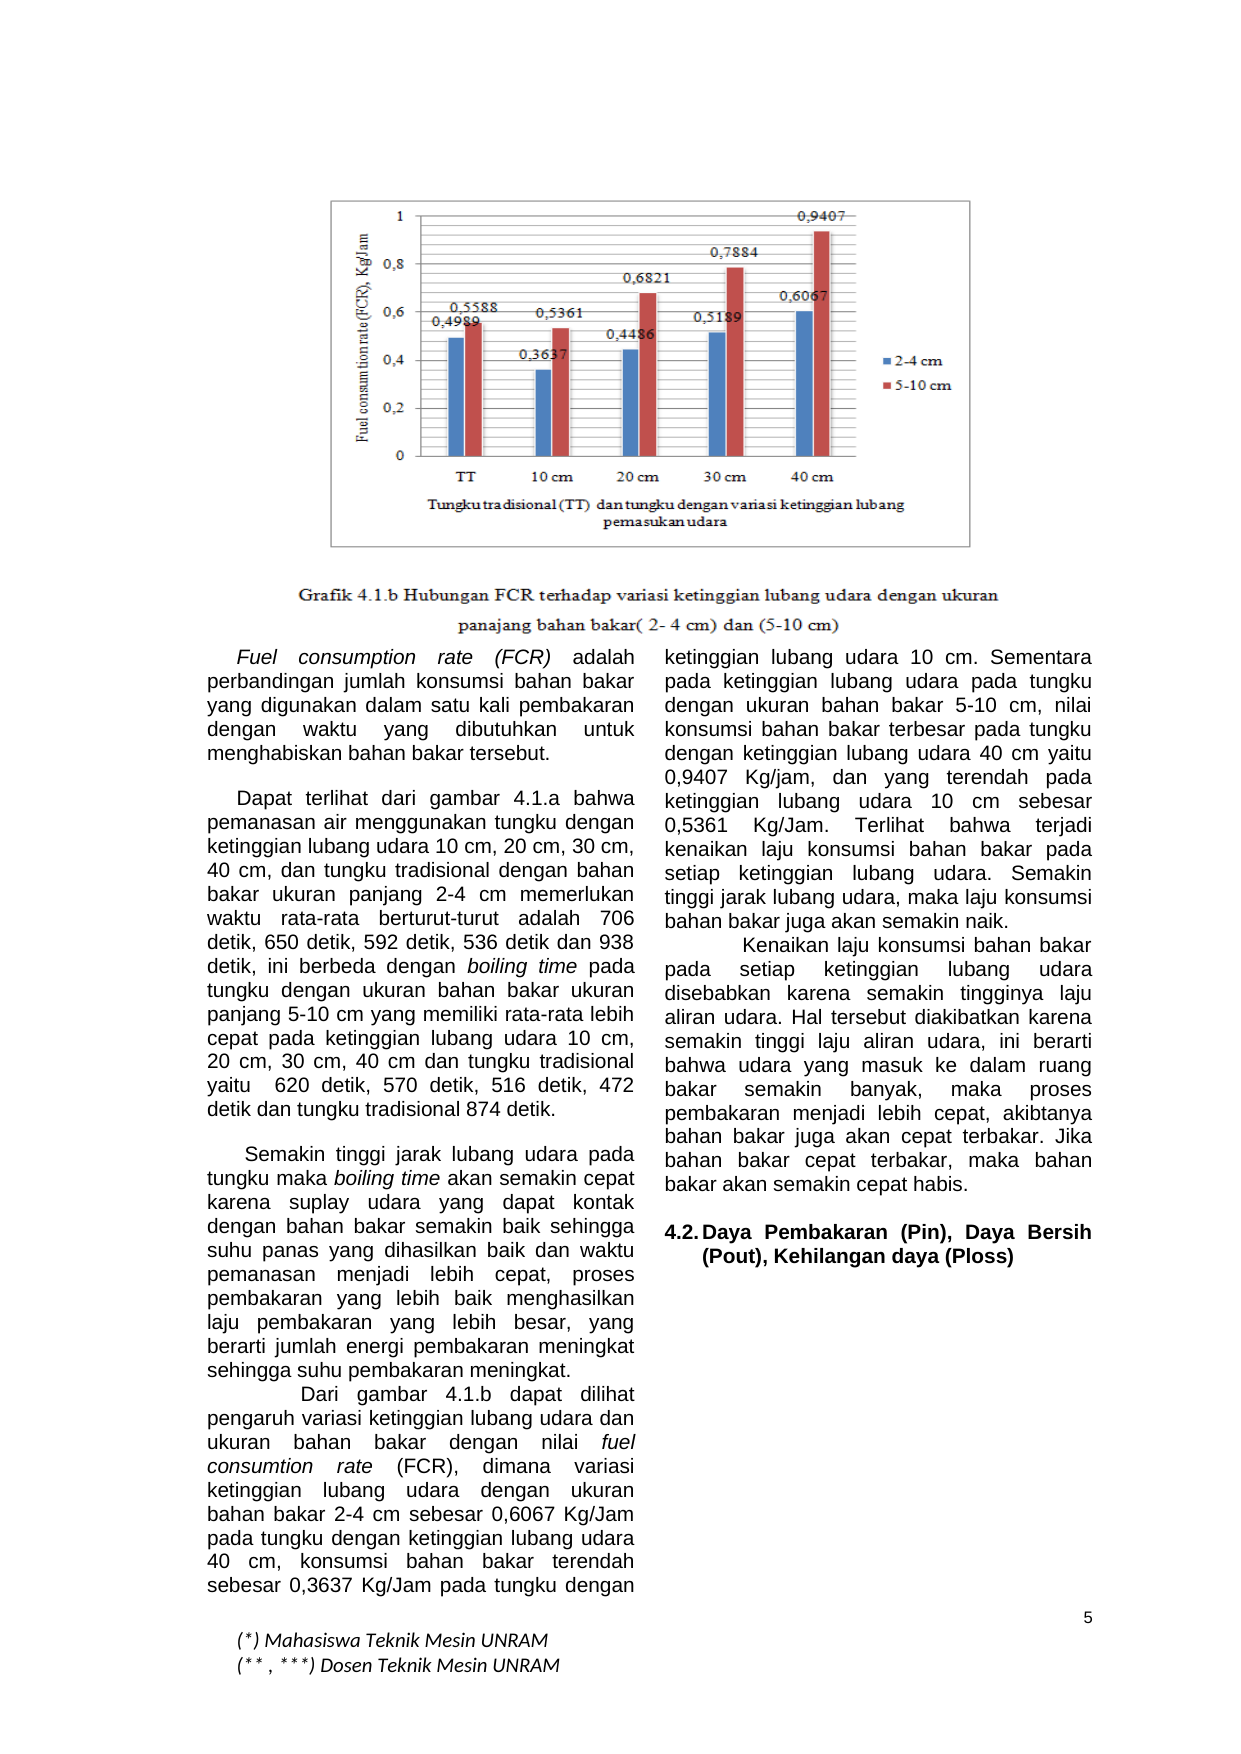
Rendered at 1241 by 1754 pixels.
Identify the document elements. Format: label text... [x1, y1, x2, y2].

list Kenaikan laju konsumsi bahan bakar pada setiap ketinggian lubang udara disebabkan karena semakin tingginya laju aliran udara. Hal tersebut diakibatkan karena semakin tinggi laju aliran udara, ini berarti bahwa udara yang masuk ke dalam ruang bakar semakin banyak, maka proses pembakaran menjadi lebih cepat, akibtanya bahan bakar juga akan cepat terbakar. Jika bahan bakar cepat terbakar, maka bahan bakar akan semakin cepat habis. [664, 933, 1092, 1196]
text Dapat terlihat dari gambar 4.1.a bahwa pemanasan air menggunakan tungku dengan ketinggian lubang udara 10 cm, 20 cm, 30 cm, 40 cm, dan tungku tradisional dengan bahan bakar ukuran panjang 2-4 cm memerlukan waktu rata-rata berturut-turut adalah 706 detik, 650 detik, 592 detik, 536 detik dan 938 detik, ini berbeda dengan boiling time pada tungku dengan ukuran bahan bakar ukuran panjang 5-10 cm yang memiliki rata-rata lebih cepat pada ketinggian lubang udara 10 cm, 20 cm, 30 cm, 40 cm dan tungku tradisional yaitu 620 detik, 570 detik, 516 detik, 472 detik dan tungku tradisional 874 detik. [207, 786, 635, 1121]
list Dari gambar 4.1.b dapat dilihat pengaruh variasi ketinggian lubang udara dan ukuran bahan bakar dengan nilai fuel consumtion rate (FCR), dimana variasi ketinggian lubang udara dengan ukuran bahan bakar 2-4 cm sebesar 0,6067 Kg/Jam pada tungku dengan ketinggian lubang udara 40 cm, konsumsi bahan bakar terendah sebesar 0,3637 Kg/Jam pada tungku dengan ketinggian lubang udara 10 cm. Sementara pada ketinggian lubang udara pada tungku dengan ukuran bahan bakar 5-10 cm, nilai konsumsi bahan bakar terbesar pada tungku dengan ketinggian lubang udara 40 cm yaitu 0,9407 Kg/jam, dan yang terendah pada ketinggian lubang udara 10 cm sebesar 0,5361 Kg/Jam. Terlihat bahwa terjadi kenaikan laju konsumsi bahan bakar pada setiap ketinggian lubang udara. Semakin tinggi jarak lubang udara, maka laju konsumsi bahan bakar juga akan semakin naik. [664, 177, 1092, 933]
list Semakin tinggi jarak lubang udara pada tungku maka boiling time akan semakin cepat karena suplay udara yang dapat kontak dengan bahan bakar semakin baik sehingga suhu panas yang dihasilkan baik dan waktu pemanasan menjadi lebih cepat, proses pembakaran yang lebih baik menghasilkan laju pembakaran yang lebih besar, yang berarti jumlah energi pembakaran meningkat sehingga suhu pembakaran meningkat. [207, 1142, 635, 1382]
picture [290, 187, 1011, 646]
list Dari gambar 4.1.b dapat dilihat pengaruh variasi ketinggian lubang udara dan ukuran bahan bakar dengan nilai fuel consumtion rate (FCR), dimana variasi ketinggian lubang udara dengan ukuran bahan bakar 2-4 cm sebesar 0,6067 Kg/Jam pada tungku dengan ketinggian lubang udara 40 cm, konsumsi bahan bakar terendah sebesar 0,3637 Kg/Jam pada tungku dengan ketinggian lubang udara 10 cm. Sementara pada ketinggian lubang udara pada tungku dengan ukuran bahan bakar 5-10 cm, nilai konsumsi bahan bakar terbesar pada tungku dengan ketinggian lubang udara 40 cm yaitu 0,9407 Kg/jam, dan yang terendah pada ketinggian lubang udara 10 cm sebesar 0,5361 Kg/Jam. Terlihat bahwa terjadi kenaikan laju konsumsi bahan bakar pada setiap ketinggian lubang udara. Semakin tinggi jarak lubang udara, maka laju konsumsi bahan bakar juga akan semakin naik. [207, 1382, 635, 1597]
text Fuel consumption rate (FCR) adalah perbandingan jumlah konsumsi bahan bakar yang digunakan dalam satu kali pembakaran dengan waktu yang dibutuhkan untuk menghabiskan bahan bakar tersebut. [207, 177, 635, 765]
list Daya Pembakaran (Pin), Daya Bersih (Pout), Kehilangan daya (Ploss) [664, 1220, 1092, 1268]
